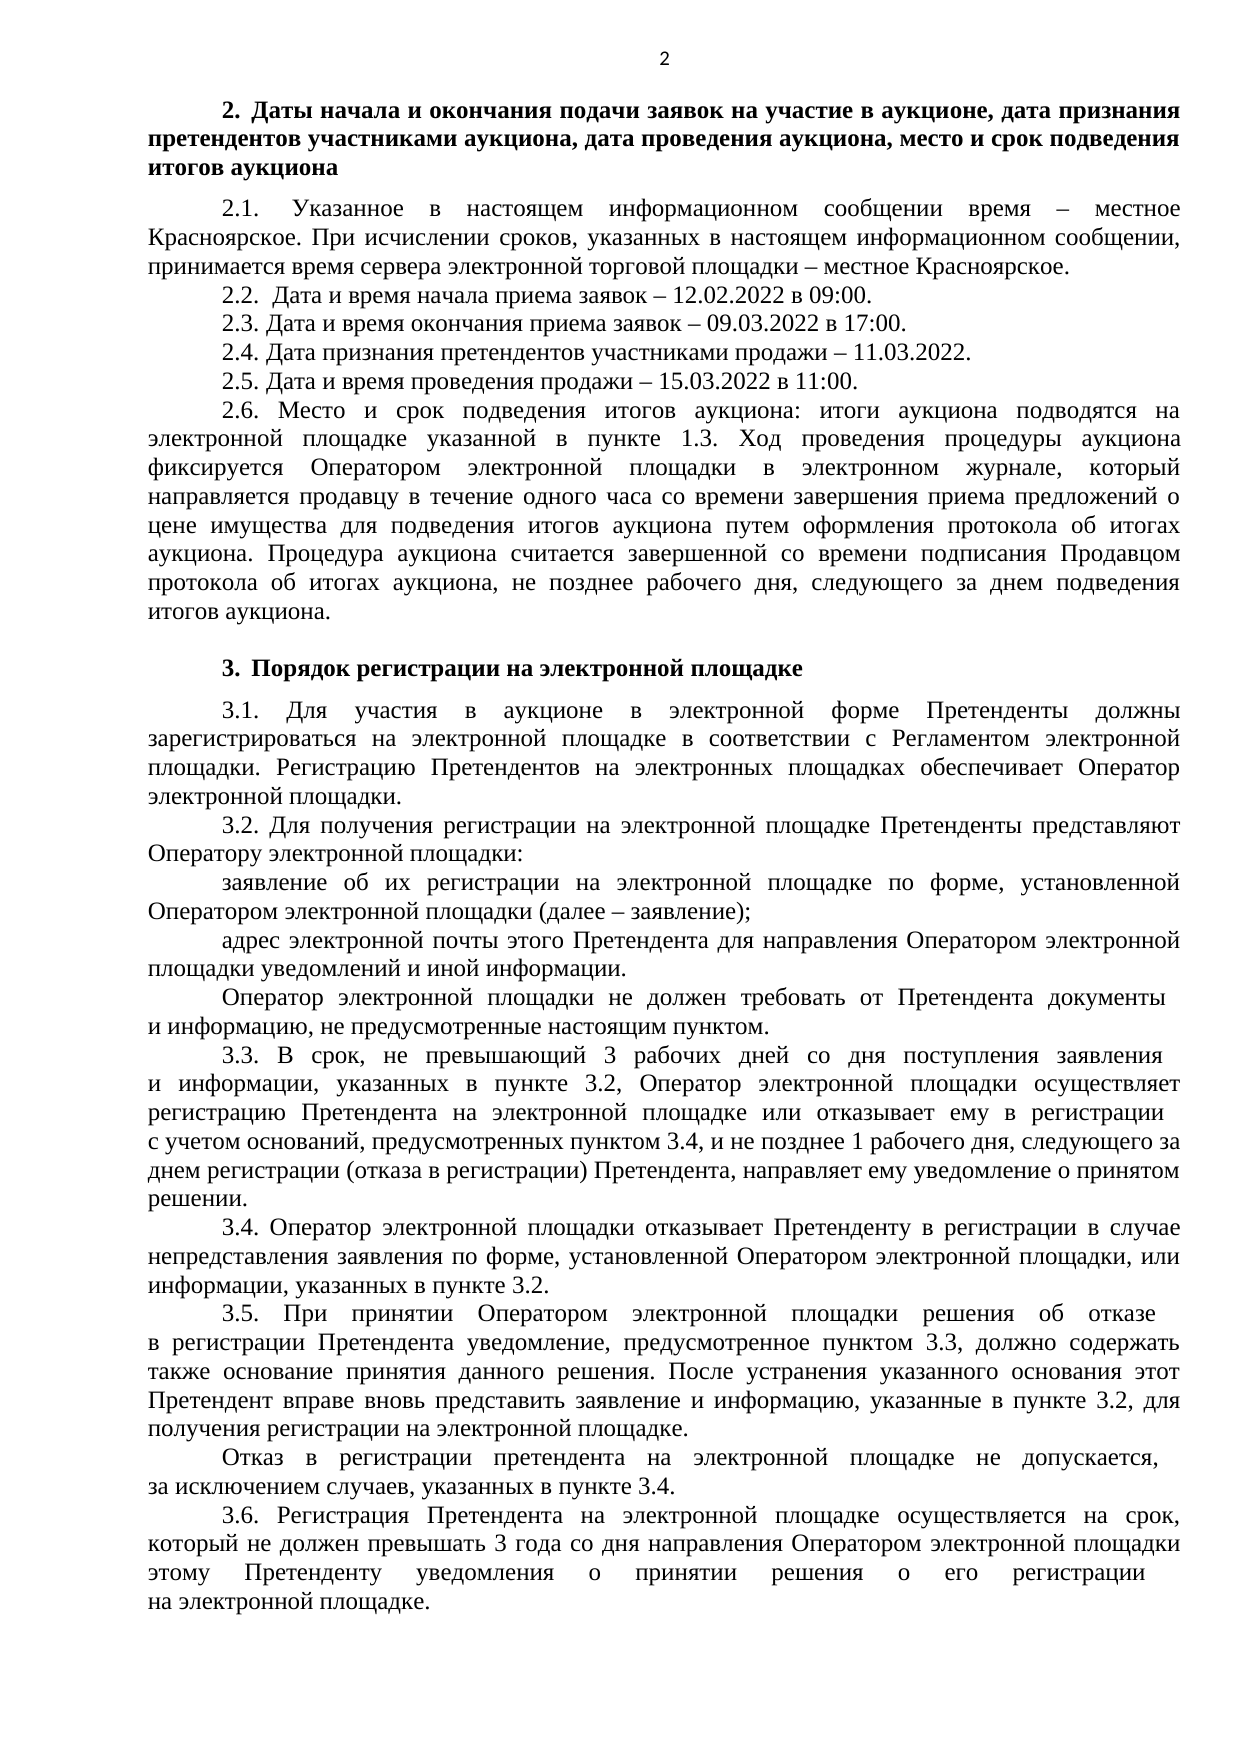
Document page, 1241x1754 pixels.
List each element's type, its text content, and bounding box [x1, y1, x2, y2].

list 3.5. При принятии Оператором электронной площадки решения об отказе в регистрации Претендента уведомление, предусмотренное пунктом 3.3, должно содержать также основание принятия данного решения. После устранения указанного основания этот Претендент вправе вновь представить заявление и информацию, указанные в пункте 3.2, для получения регистрации на электронной площадке. [148, 1298, 1181, 1442]
list Дата и время проведения продажи – 15.03.2022 в 11:00. [222, 366, 1181, 395]
list 3.4. Оператор электронной площадки отказывает Претенденту в регистрации в случае непредставления заявления по форме, установленной Оператором электронной площадки, или информации, указанных в пункте 3.2. [148, 1212, 1181, 1298]
list Дата и время окончания приема заявок – 09.03.2022 в 17:00. [148, 308, 1181, 337]
text заявление об их регистрации на электронной площадке по форме, установленной Оператором электронной площадки (далее – заявление); [148, 867, 1181, 925]
list Указанное в настоящем информационном сообщении время – местное Красноярское. При исчислении сроков, указанных в настоящем информационном сообщении, принимается время сервера электронной торговой площадки – местное Красноярское. [148, 193, 1181, 280]
list Дата и время начала приема заявок – 12.02.2022 в 09:00. [222, 280, 1181, 308]
text Оператор электронной площадки не должен требовать от Претендента документы и информацию, не предусмотренные настоящим пунктом. [148, 982, 1181, 1040]
text 2.6. Место и срок подведения итогов аукциона: итоги аукциона подводятся на электронной площадке указанной в пункте 1.3. Ход проведения процедуры аукциона фиксируется Оператором электронной площадки в электронном журнале, который направляется продавцу в течение одного часа со времени завершения приема предложений о цене имущества для подведения итогов аукциона путем оформления протокола об итогах аукциона. Процедура аукциона считается завершенной со времени подписания Продавцом протокола об итогах аукциона, не позднее рабочего дня, следующего за днем подведения итогов аукциона. [148, 395, 1181, 625]
list 3.2. Для получения регистрации на электронной площадке Претенденты представляют Оператору электронной площадки: [148, 810, 1181, 867]
list Порядок регистрации на электронной площадке [148, 653, 1181, 682]
list Даты начала и окончания подачи заявок на участие в аукционе, дата признания претендентов участниками аукциона, дата проведения аукциона, место и срок подведения итогов аукциона [148, 95, 1181, 181]
text 3.1. Для участия в аукционе в электронной форме Претенденты должны зарегистрироваться на электронной площадке в соответствии с Регламентом электронной площадки. Регистрацию Претендентов на электронных площадках обеспечивает Оператор электронной площадки. [148, 695, 1181, 810]
list 3.3. В срок, не превышающий 3 рабочих дней со дня поступления заявления и информации, указанных в пункте 3.2, Оператор электронной площадки осуществляет регистрацию Претендента на электронной площадке или отказывает ему в регистрации с учетом оснований, предусмотренных пунктом 3.4, и не позднее 1 рабочего дня, следующего за днем регистрации (отказа в регистрации) Претендента, направляет ему уведомление о принятом решении. [148, 1040, 1181, 1212]
list Дата признания претендентов участниками продажи – 11.03.2022. [148, 337, 1181, 366]
list адрес электронной почты этого Претендента для направления Оператором электронной площадки уведомлений и иной информации. [148, 925, 1181, 982]
list Отказ в регистрации претендента на электронной площадке не допускается, за исключением случаев, указанных в пункте 3.4. [148, 1442, 1181, 1500]
text 3.6. Регистрация Претендента на электронной площадке осуществляется на срок, который не должен превышать 3 года со дня направления Оператором электронной площадки этому Претенденту уведомления о принятии решения о его регистрации на электронной площадке. [148, 1500, 1181, 1615]
